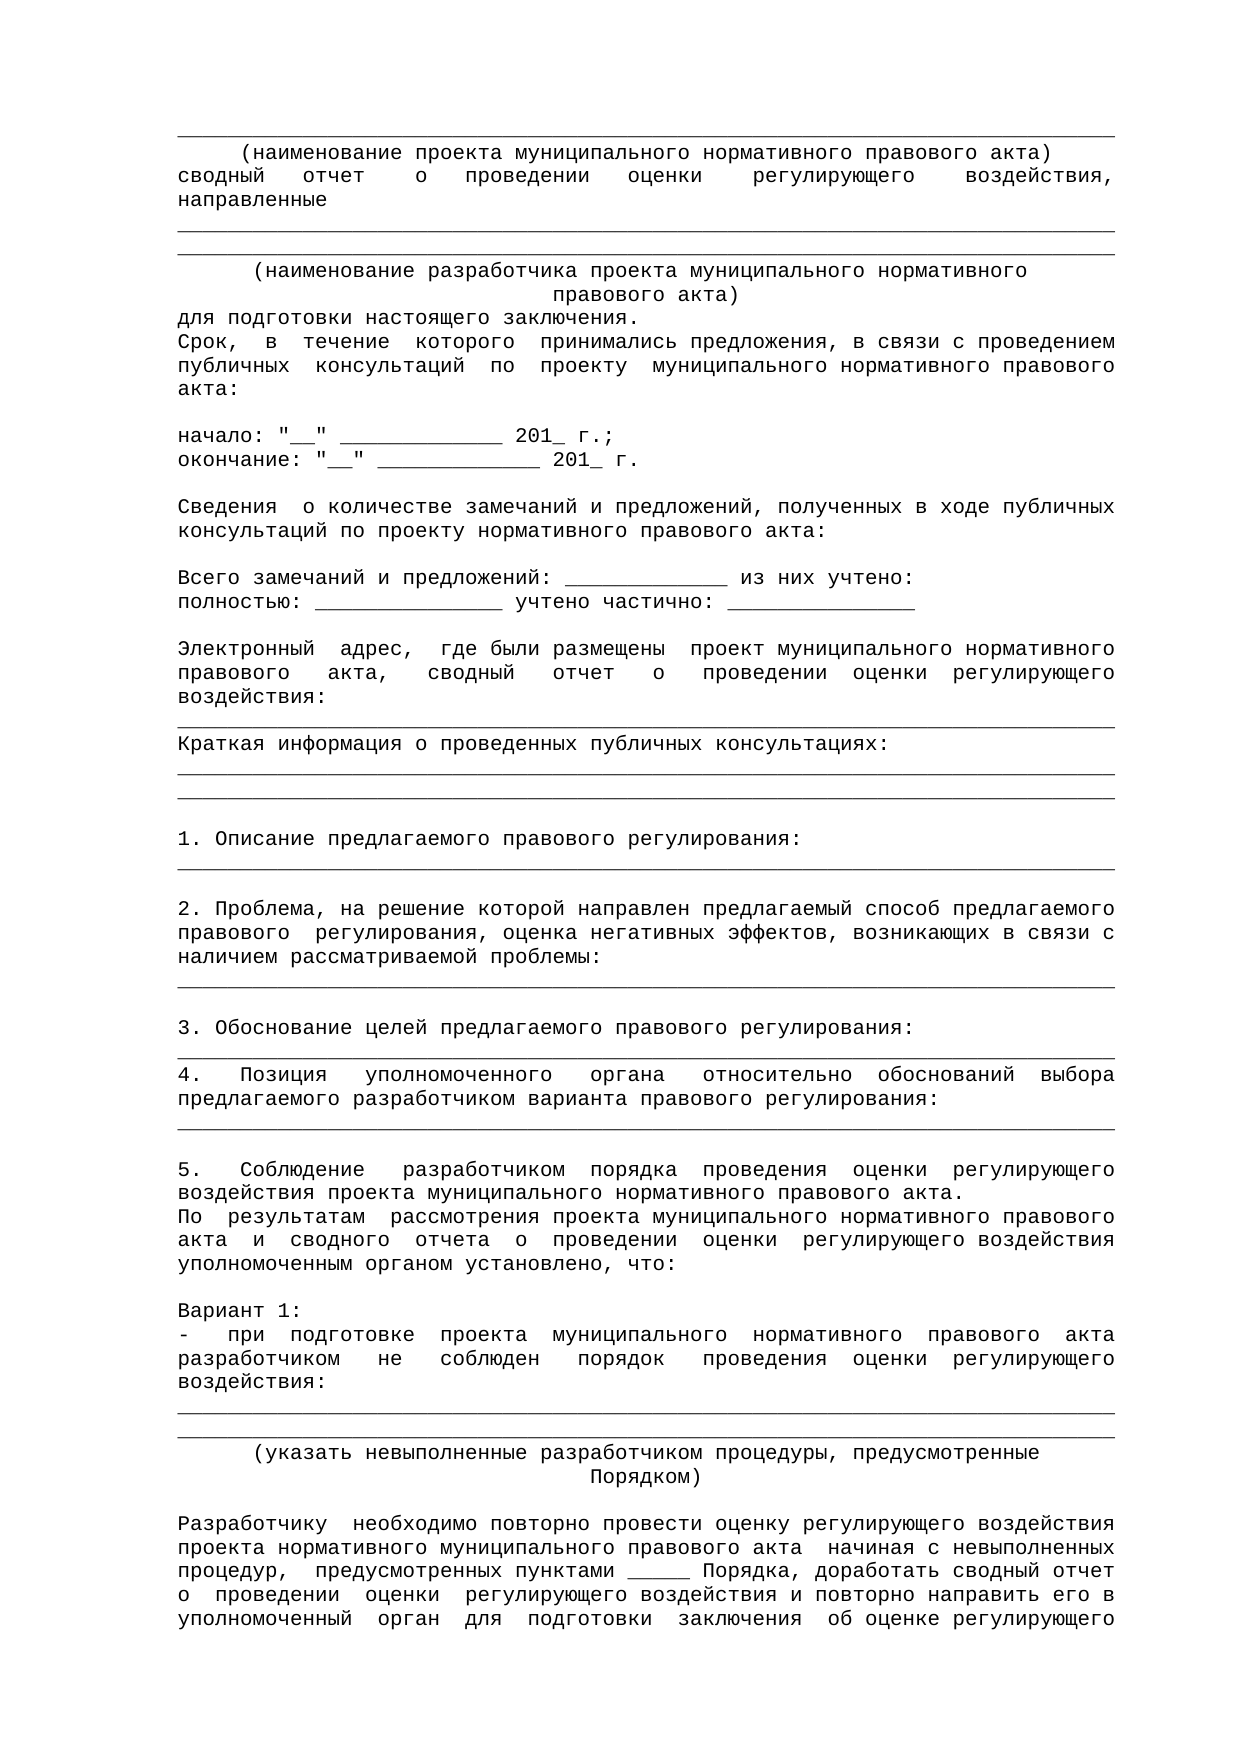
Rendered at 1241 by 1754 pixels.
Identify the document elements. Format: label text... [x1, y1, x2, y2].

text Сведения о количестве замечаний и предложений, полученных в ходе публичных [177, 496, 1152, 520]
text (наименование проекта муниципального нормативного правового акта) [177, 142, 1152, 165]
text Всего замечаний и предложений: _____________ из них учтено: [177, 567, 1152, 591]
text воздействия: [177, 1371, 1152, 1395]
text ___________________________________________________________________________ [177, 969, 1152, 993]
text акта и сводного отчета о проведении оценки регулирующего воздействия [177, 1229, 1152, 1253]
text правового акта, сводный отчет о проведении оценки регулирующего [177, 662, 1152, 686]
text начало: "__" _____________ 201_ г.; [177, 426, 1152, 449]
text ___________________________________________________________________________ [177, 1395, 1152, 1419]
text Срок, в течение которого принимались предложения, в связи с проведением [177, 331, 1152, 354]
text воздействия: [177, 686, 1152, 709]
text разработчиком не соблюден порядок проведения оценки регулирующего [177, 1348, 1152, 1371]
text 5. Соблюдение разработчиком порядка проведения оценки регулирующего [177, 1158, 1152, 1182]
text публичных консультаций по проекту муниципального нормативного правового [177, 354, 1152, 378]
text акта: [177, 378, 1152, 402]
text 1. Описание предлагаемого правового регулирования: [177, 827, 1152, 851]
text правового акта) [177, 284, 1152, 307]
text предлагаемого разработчиком варианта правового регулирования: [177, 1088, 1152, 1111]
text По результатам рассмотрения проекта муниципального нормативного правового [177, 1206, 1152, 1229]
text сводный отчет о проведении оценки регулирующего воздействия, [177, 165, 1152, 189]
text ___________________________________________________________________________ [177, 780, 1152, 804]
text Разработчику необходимо повторно провести оценку регулирующего воздействия [177, 1513, 1152, 1537]
text Краткая информация о проведенных публичных консультациях: [177, 733, 1152, 757]
text уполномоченным органом установлено, что: [177, 1253, 1152, 1277]
text окончание: "__" _____________ 201_ г. [177, 449, 1152, 473]
text ___________________________________________________________________________ [177, 213, 1152, 236]
text направленные [177, 189, 1152, 213]
text проекта нормативного муниципального правового акта начиная с невыполненных [177, 1537, 1152, 1561]
text 3. Обоснование целей предлагаемого правового регулирования: [177, 1017, 1152, 1040]
text ___________________________________________________________________________ [177, 1419, 1152, 1442]
text 4. Позиция уполномоченного органа относительно обоснований выбора [177, 1064, 1152, 1088]
text ___________________________________________________________________________ [177, 236, 1152, 260]
text Электронный адрес, где были размещены проект муниципального нормативного [177, 638, 1152, 662]
text о проведении оценки регулирующего воздействия и повторно направить его в [177, 1584, 1152, 1608]
text ___________________________________________________________________________ [177, 757, 1152, 780]
text правового регулирования, оценка негативных эффектов, возникающих в связи с [177, 922, 1152, 946]
text ___________________________________________________________________________ [177, 709, 1152, 733]
text ___________________________________________________________________________ [177, 1040, 1152, 1064]
text Порядком) [177, 1466, 1152, 1489]
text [177, 118, 1152, 142]
text - при подготовке проекта муниципального нормативного правового акта [177, 1324, 1152, 1348]
text Вариант 1: [177, 1300, 1152, 1324]
text полностью: _______________ учтено частично: _______________ [177, 591, 1152, 615]
text консультаций по проекту нормативного правового акта: [177, 520, 1152, 544]
text ___________________________________________________________________________ [177, 851, 1152, 875]
text наличием рассматриваемой проблемы: [177, 946, 1152, 969]
text процедур, предусмотренных пунктами _____ Порядка, доработать сводный отчет [177, 1561, 1152, 1584]
text воздействия проекта муниципального нормативного правового акта. [177, 1182, 1152, 1206]
text для подготовки настоящего заключения. [177, 307, 1152, 331]
text (наименование разработчика проекта муниципального нормативного [177, 260, 1152, 284]
text уполномоченный орган для подготовки заключения об оценке регулирующего [177, 1608, 1152, 1631]
text (указать невыполненные разработчиком процедуры, предусмотренные [177, 1442, 1152, 1466]
text ___________________________________________________________________________ [177, 1111, 1152, 1135]
text 2. Проблема, на решение которой направлен предлагаемый способ предлагаемого [177, 898, 1152, 922]
